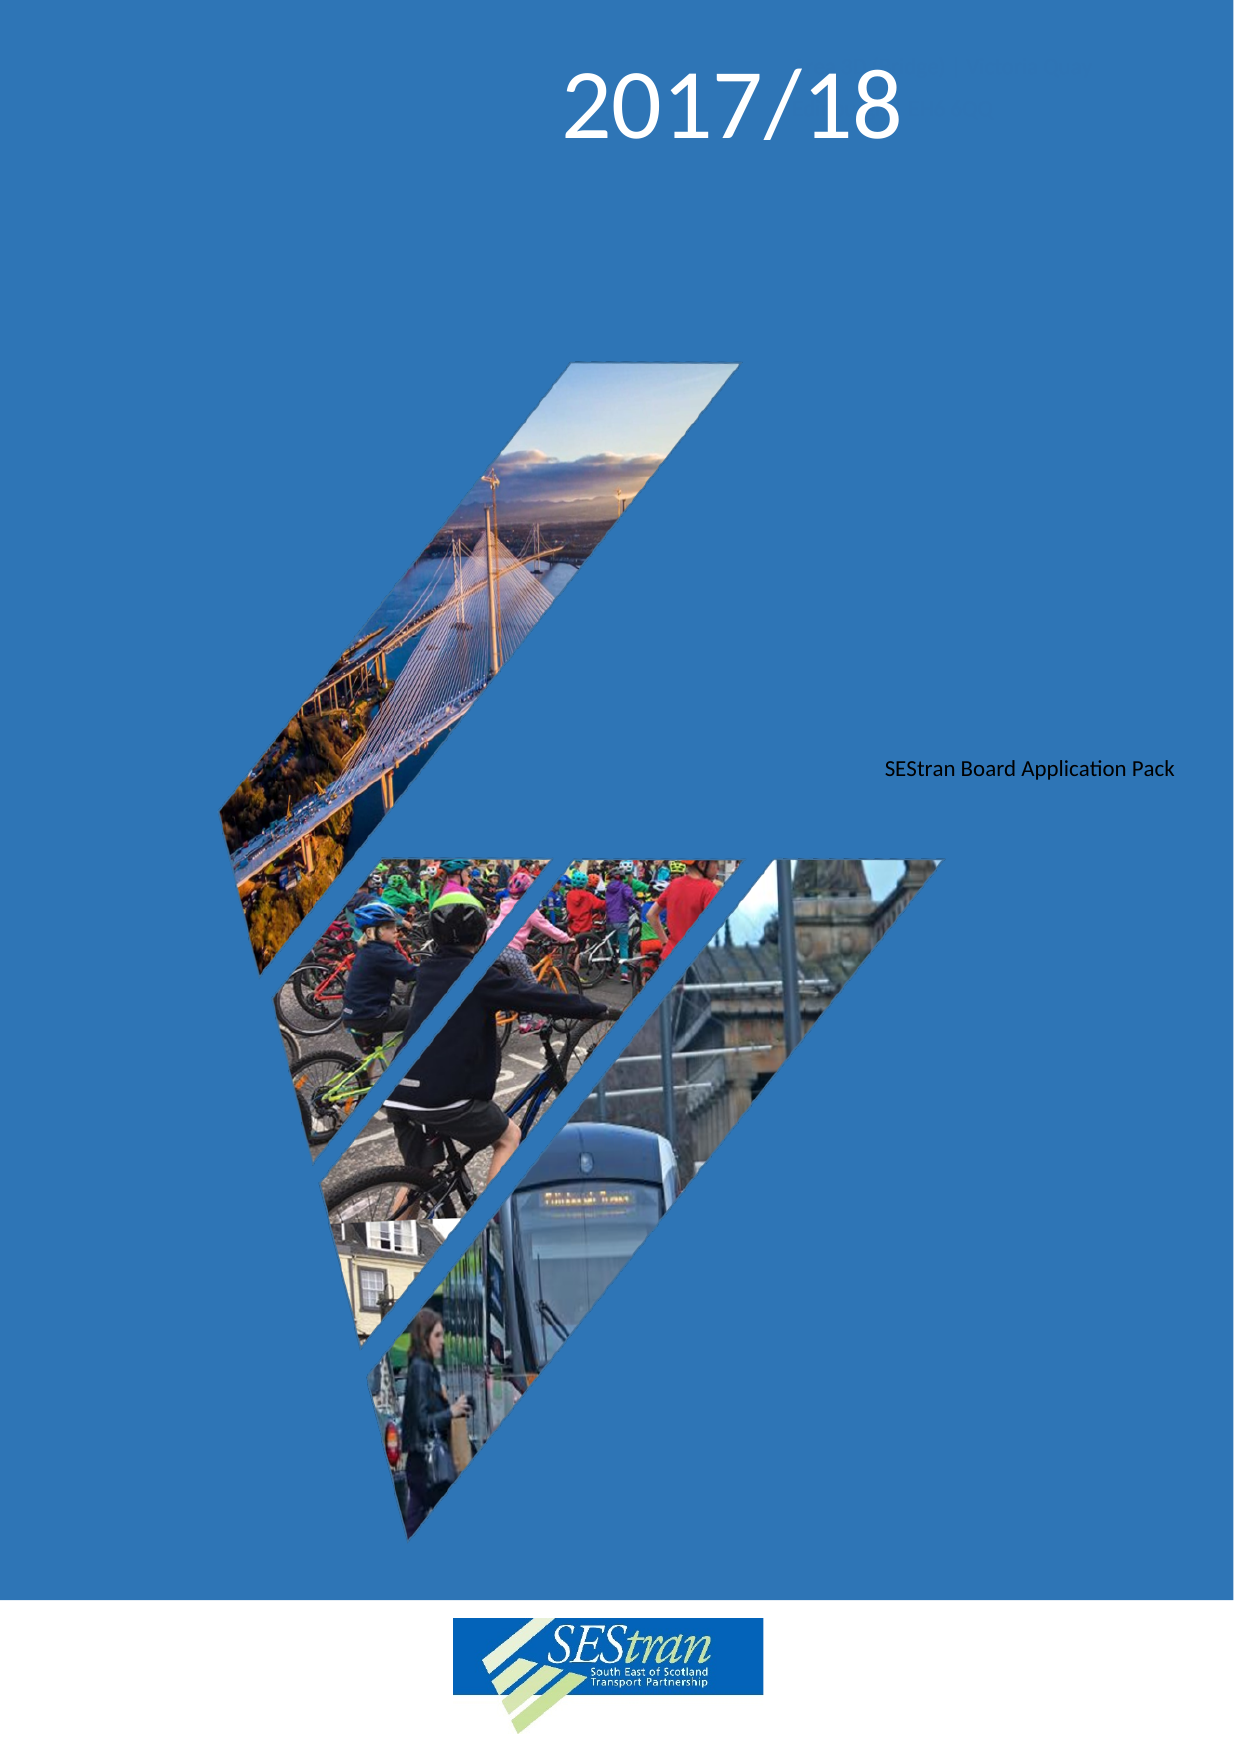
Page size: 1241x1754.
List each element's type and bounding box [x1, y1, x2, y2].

picture [453, 1618, 764, 1734]
picture [197, 346, 976, 1549]
